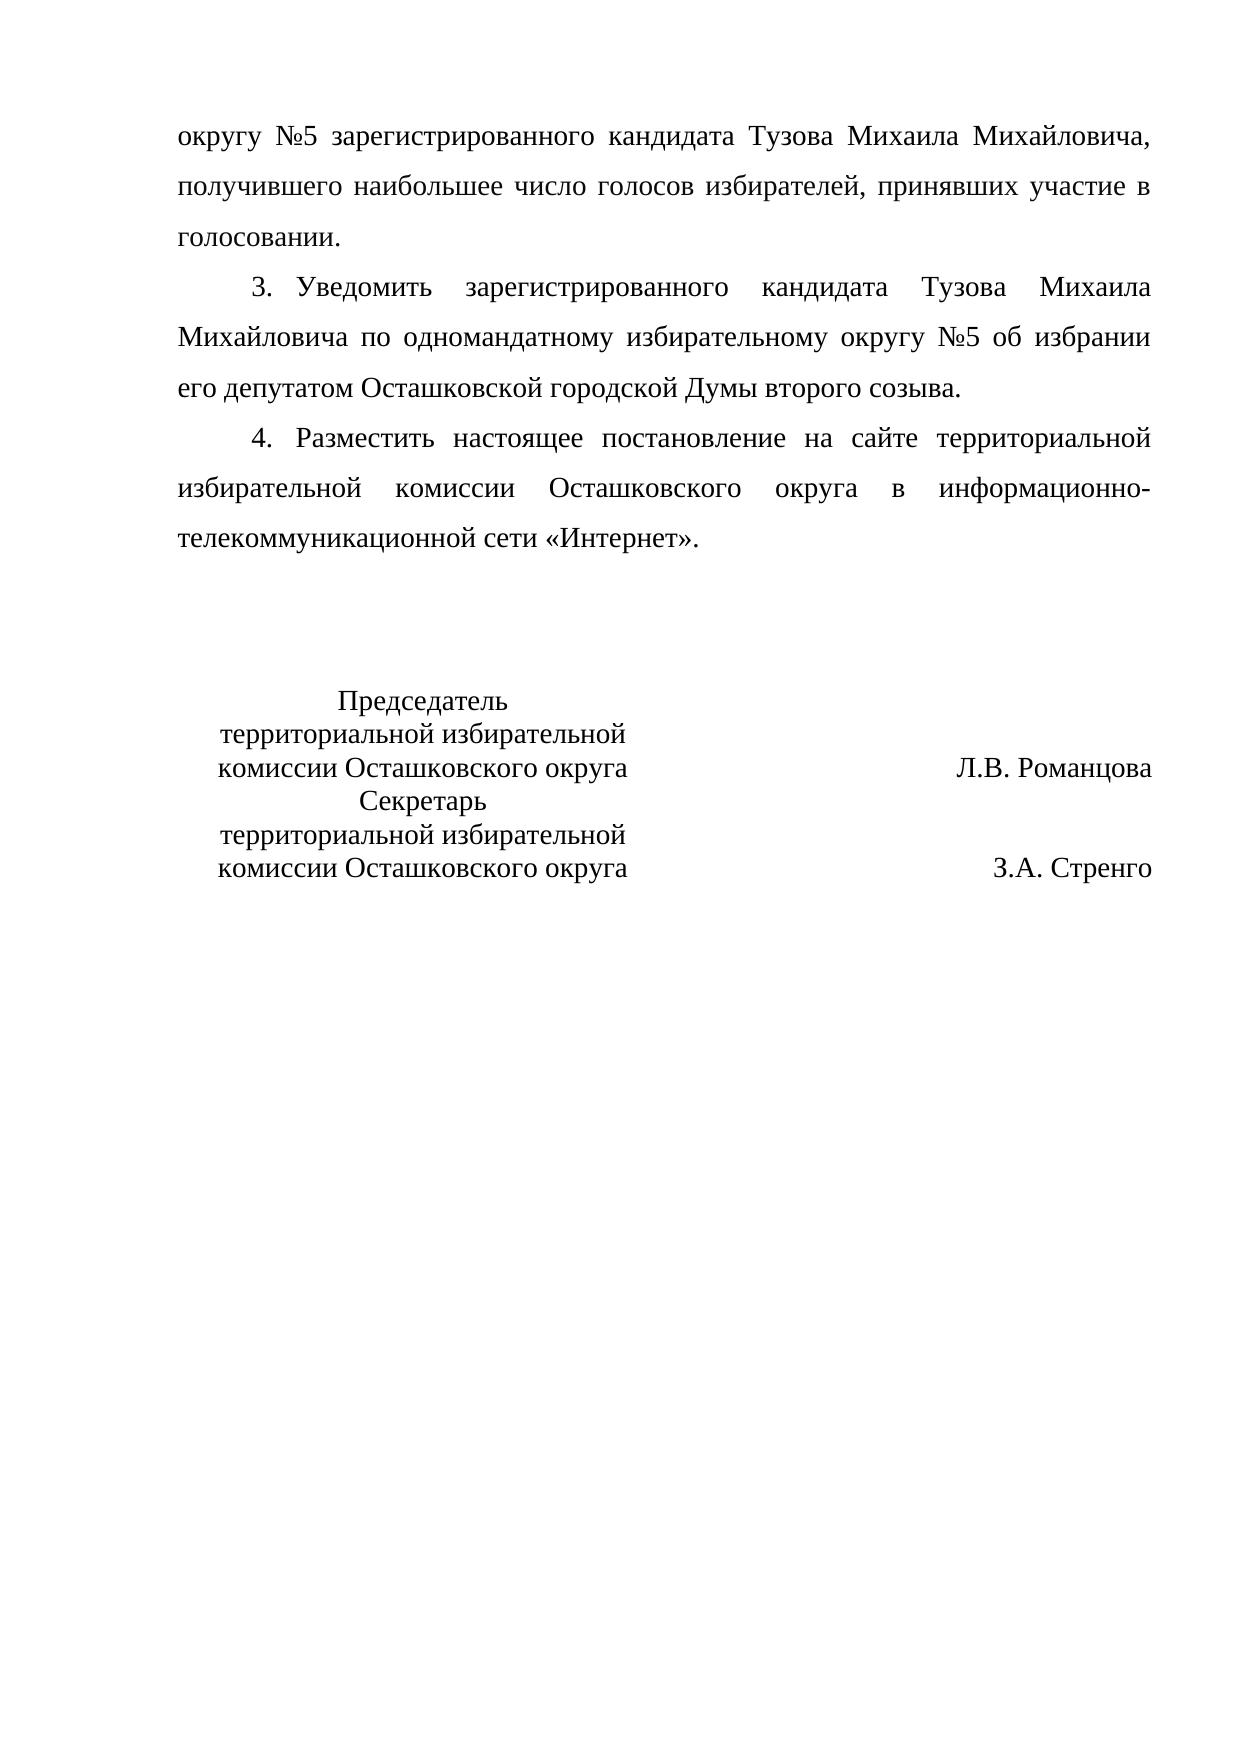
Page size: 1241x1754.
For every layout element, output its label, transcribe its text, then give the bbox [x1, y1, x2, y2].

title Разместить настоящее постановление на сайте территориальной избирательной комиссии Осташковского округа в информационно-телекоммуникационной сети «Интернет». [177, 420, 1152, 554]
table_cell З.А. Стренго [657, 784, 1163, 884]
list Уведомить зарегистрированного кандидата Тузова Михаила Михайловича по одномандатному избирательному округу №5 об избрании его депутатом Осташковской городской Думы второго созыва. [177, 269, 1152, 403]
table_header Председатель территориальной избирательной комиссии Осташковского округа [189, 683, 657, 783]
table_header Л.В. Романцова [657, 683, 1163, 783]
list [177, 118, 1152, 252]
table_cell Секретарь территориальной избирательной комиссии Осташковского округа [189, 784, 657, 884]
